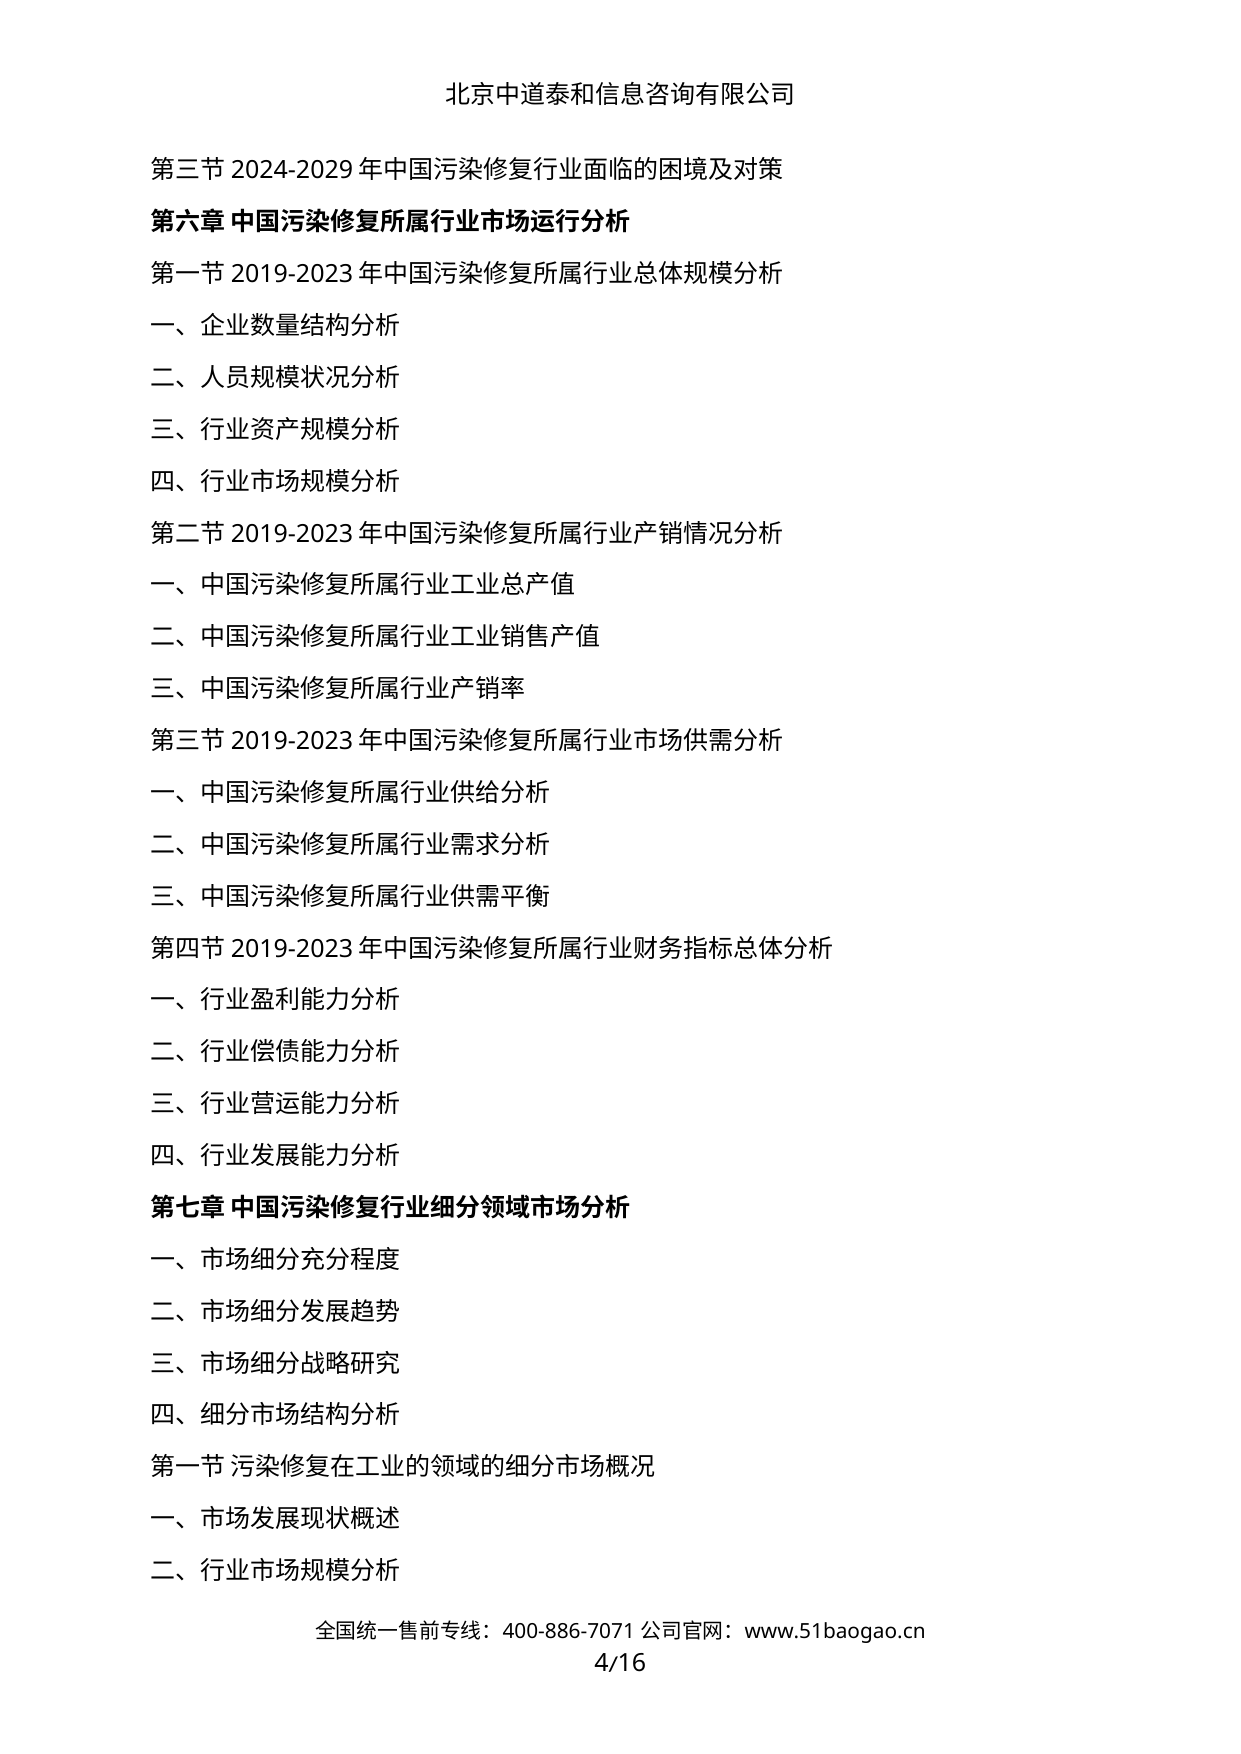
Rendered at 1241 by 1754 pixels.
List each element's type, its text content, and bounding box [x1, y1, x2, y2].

text 一、行业盈利能力分析 [150, 980, 1090, 1016]
text 第三节 2019-2023年中国污染修复所属行业市场供需分析 [150, 721, 1090, 757]
text 四、细分市场结构分析 [150, 1395, 1090, 1431]
text 三、中国污染修复所属行业产销率 [150, 669, 1090, 705]
text 二、市场细分发展趋势 [150, 1291, 1090, 1327]
text 三、行业营运能力分析 [150, 1084, 1090, 1120]
text 一、市场发展现状概述 [150, 1499, 1090, 1535]
text 二、行业偿债能力分析 [150, 1032, 1090, 1068]
text 第一节 污染修复在工业的领域的细分市场概况 [150, 1447, 1090, 1483]
text 二、中国污染修复所属行业需求分析 [150, 824, 1090, 861]
text 第四节 2019-2023年中国污染修复所属行业财务指标总体分析 [150, 928, 1090, 964]
text 三、中国污染修复所属行业供需平衡 [150, 876, 1090, 912]
text 一、中国污染修复所属行业供给分析 [150, 772, 1090, 809]
text 一、企业数量结构分析 [150, 306, 1090, 342]
text 第二节 2019-2023年中国污染修复所属行业产销情况分析 [150, 513, 1090, 549]
text 二、人员规模状况分析 [150, 357, 1090, 394]
text 一、市场细分充分程度 [150, 1239, 1090, 1276]
text 三、市场细分战略研究 [150, 1343, 1090, 1379]
text 第一节 2019-2023年中国污染修复所属行业总体规模分析 [150, 254, 1090, 290]
text 四、行业发展能力分析 [150, 1136, 1090, 1172]
text 二、中国污染修复所属行业工业销售产值 [150, 617, 1090, 653]
text 第六章 中国污染修复所属行业市场运行分析 [150, 202, 1090, 238]
text 二、行业市场规模分析 [150, 1551, 1090, 1587]
text 三、行业资产规模分析 [150, 409, 1090, 446]
text 一、中国污染修复所属行业工业总产值 [150, 565, 1090, 601]
text 第七章 中国污染修复行业细分领域市场分析 [150, 1187, 1090, 1224]
text 四、行业市场规模分析 [150, 461, 1090, 497]
text 第三节 2024-2029年中国污染修复行业面临的困境及对策 [150, 150, 1090, 186]
